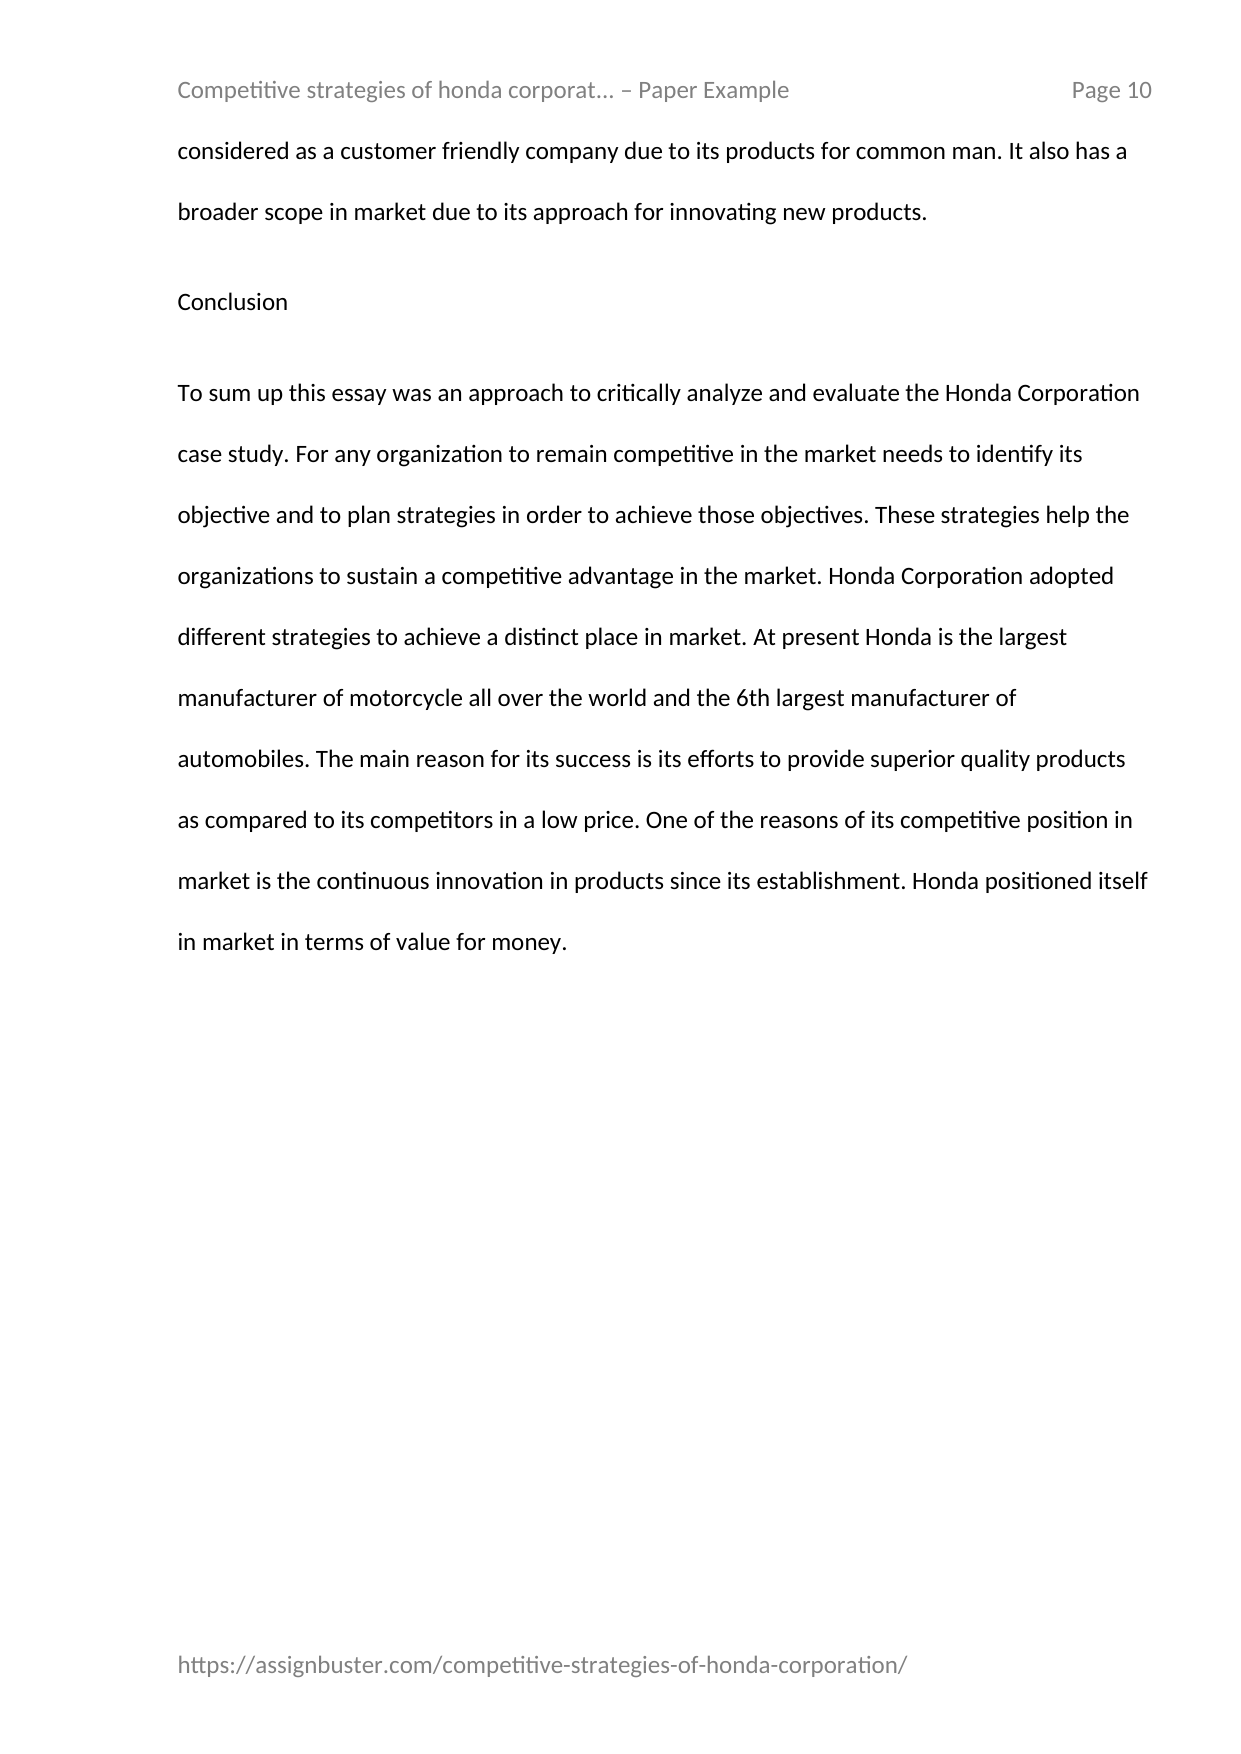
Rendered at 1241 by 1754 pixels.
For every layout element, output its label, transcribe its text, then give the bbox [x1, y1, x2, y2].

text Conclusion [177, 286, 1152, 317]
text To sum up this essay was an approach to critically analyze and evaluate the Honda Corporation case study. For any organization to remain competitive in the market needs to identify its objective and to plan strategies in order to achieve those objectives. These strategies help the organizations to sustain a competitive advantage in the market. Honda Corporation adopted different strategies to achieve a distinct place in market. At present Honda is the largest manufacturer of motorcycle all over the world and the 6th largest manufacturer of automobiles. The main reason for its success is its efforts to provide superior quality products as compared to its competitors in a low price. One of the reasons of its competitive position in market is the continuous innovation in products since its establishment. Honda positioned itself in market in terms of value for money. [177, 377, 1152, 957]
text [177, 135, 1152, 226]
